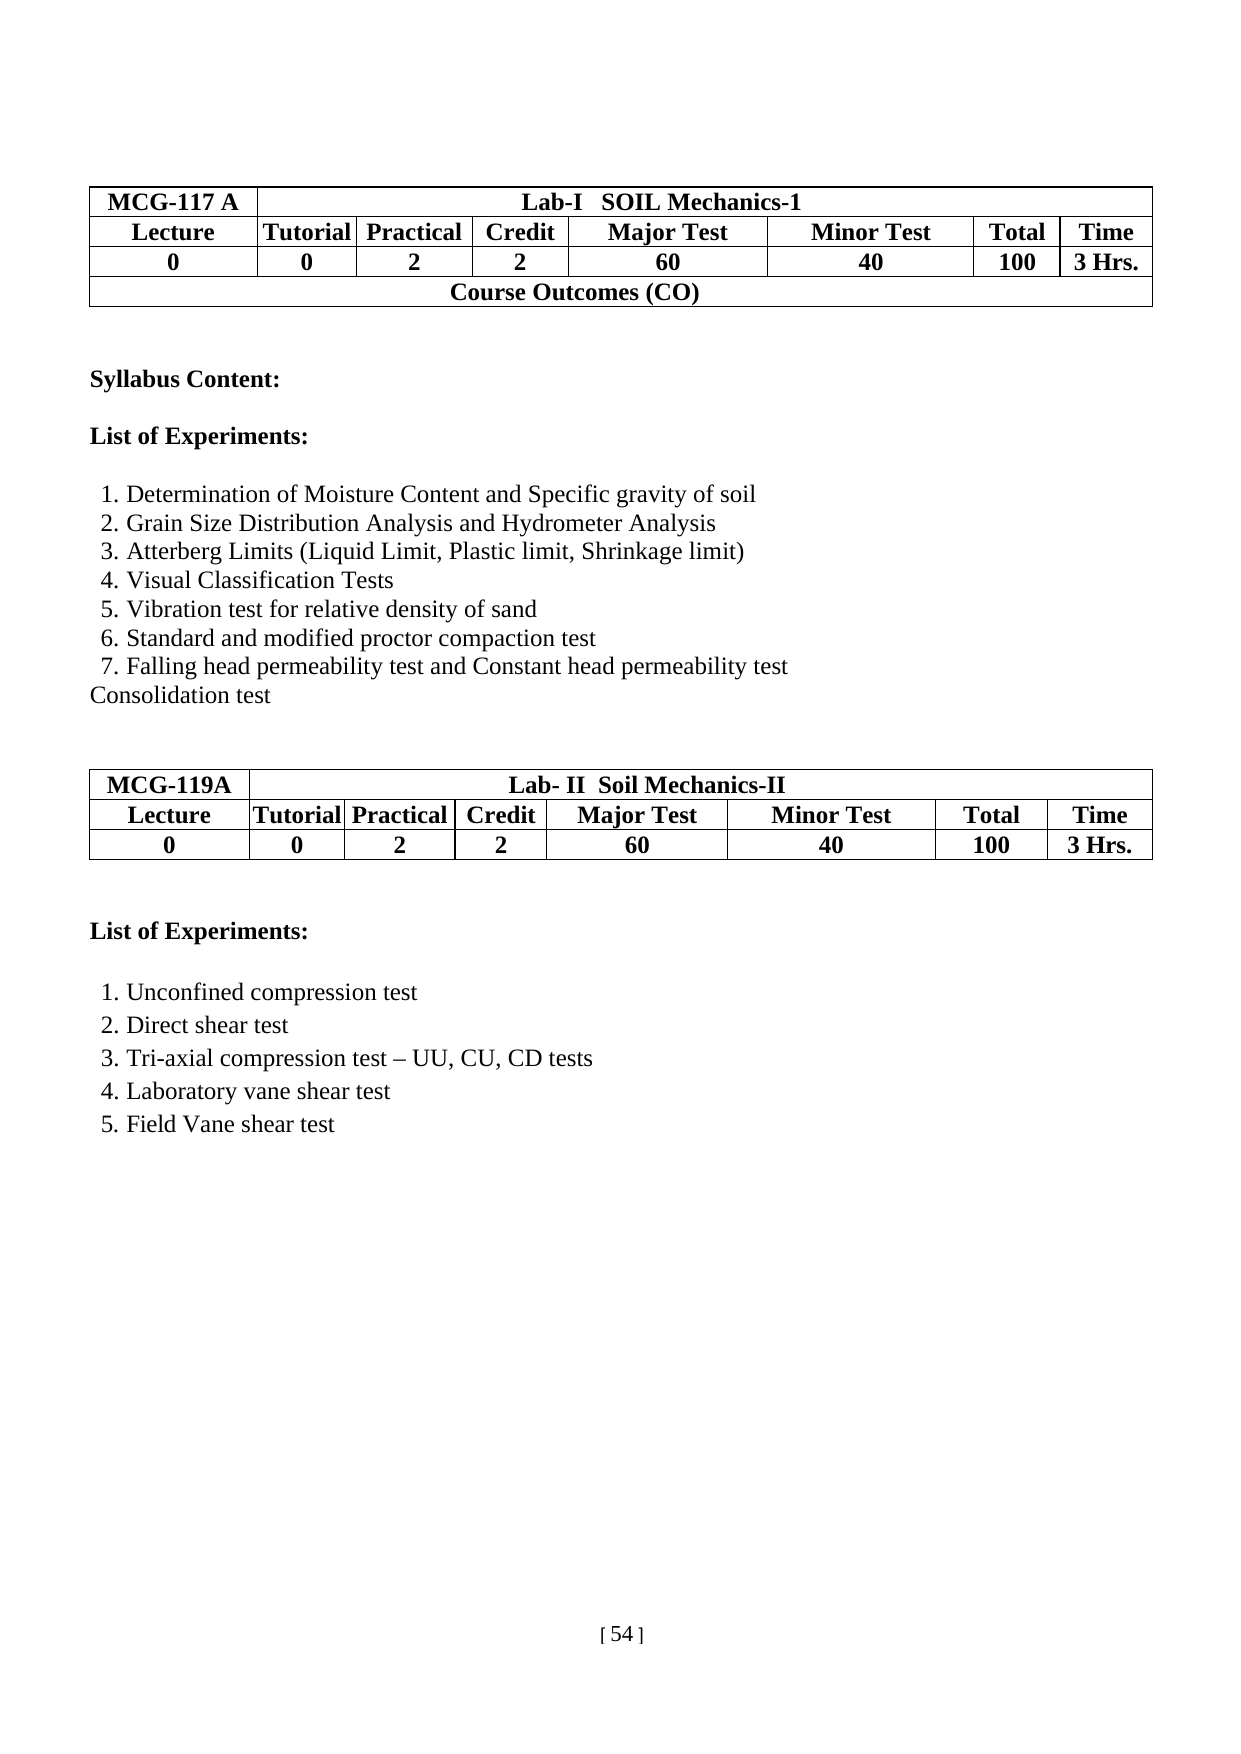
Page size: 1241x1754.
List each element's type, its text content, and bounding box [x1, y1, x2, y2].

table_cell Time [1048, 800, 1152, 829]
table_cell 2 [456, 830, 546, 859]
table_cell 40 [728, 830, 935, 859]
table_cell Lecture [90, 217, 257, 246]
list Grain Size Distribution Analysis and Hydrometer Analysis [100, 508, 1153, 536]
table_header [1060, 188, 1152, 216]
table_cell 100 [974, 247, 1059, 276]
text Consolidation test [89, 680, 1153, 709]
table_cell Major Test [569, 217, 767, 246]
table_header MCG-117 A [90, 188, 257, 216]
table_cell 0 [90, 247, 257, 276]
table_header Lab- II Soil Mechanics-II [250, 770, 1047, 799]
table_cell 3 Hrs. [1061, 247, 1152, 276]
table_cell 100 [936, 830, 1047, 859]
list Laboratory vane shear test [101, 1076, 1153, 1105]
table_cell [1060, 277, 1152, 306]
text Syllabus Content: [89, 364, 1153, 393]
table_cell 2 [357, 247, 472, 276]
table_cell Credit [456, 800, 546, 829]
table_cell Tutorial [250, 800, 344, 829]
list Vibration test for relative density of sand [100, 594, 1153, 623]
table_cell Practical [345, 800, 454, 829]
table_cell 40 [768, 247, 973, 276]
table_cell Total [936, 800, 1047, 829]
list Visual Classification Tests [100, 565, 1153, 594]
text List of Experiments: [89, 421, 1153, 450]
list Direct shear test [101, 1010, 1153, 1039]
table_cell 3 Hrs. [1048, 830, 1152, 859]
table_cell 60 [547, 830, 727, 859]
table_cell Total [974, 217, 1059, 246]
table_cell Major Test [547, 800, 727, 829]
list Falling head permeability test and Constant head permeability test [100, 651, 1153, 680]
table_cell Minor Test [768, 217, 973, 246]
table_cell Course Outcomes (CO) [90, 277, 1060, 306]
table_cell Practical [357, 217, 472, 246]
list Field Vane shear test [101, 1109, 1153, 1138]
table_cell 0 [258, 247, 356, 276]
table_cell Tutorial [258, 217, 356, 246]
list Unconfined compression test [101, 977, 1153, 1006]
table_cell Minor Test [728, 800, 935, 829]
list Tri-axial compression test – UU, CU, CD tests [101, 1043, 1153, 1072]
table_cell 0 [90, 830, 249, 859]
table_header [1047, 770, 1152, 799]
table_cell Credit [473, 217, 568, 246]
table_cell Lecture [90, 800, 249, 829]
table_cell 2 [345, 830, 454, 859]
table_cell 60 [569, 247, 767, 276]
list Atterberg Limits (Liquid Limit, Plastic limit, Shrinkage limit) [100, 536, 1153, 565]
table_cell 0 [250, 830, 344, 859]
table_cell Time [1061, 217, 1152, 246]
list Determination of Moisture Content and Specific gravity of soil [100, 479, 1153, 508]
table_cell 2 [473, 247, 568, 276]
list Standard and modified proctor compaction test [100, 623, 1153, 651]
table_header MCG-119A [90, 770, 249, 799]
text List of Experiments: [89, 917, 1153, 945]
table_header Lab-I SOIL Mechanics-1 [258, 188, 1060, 216]
